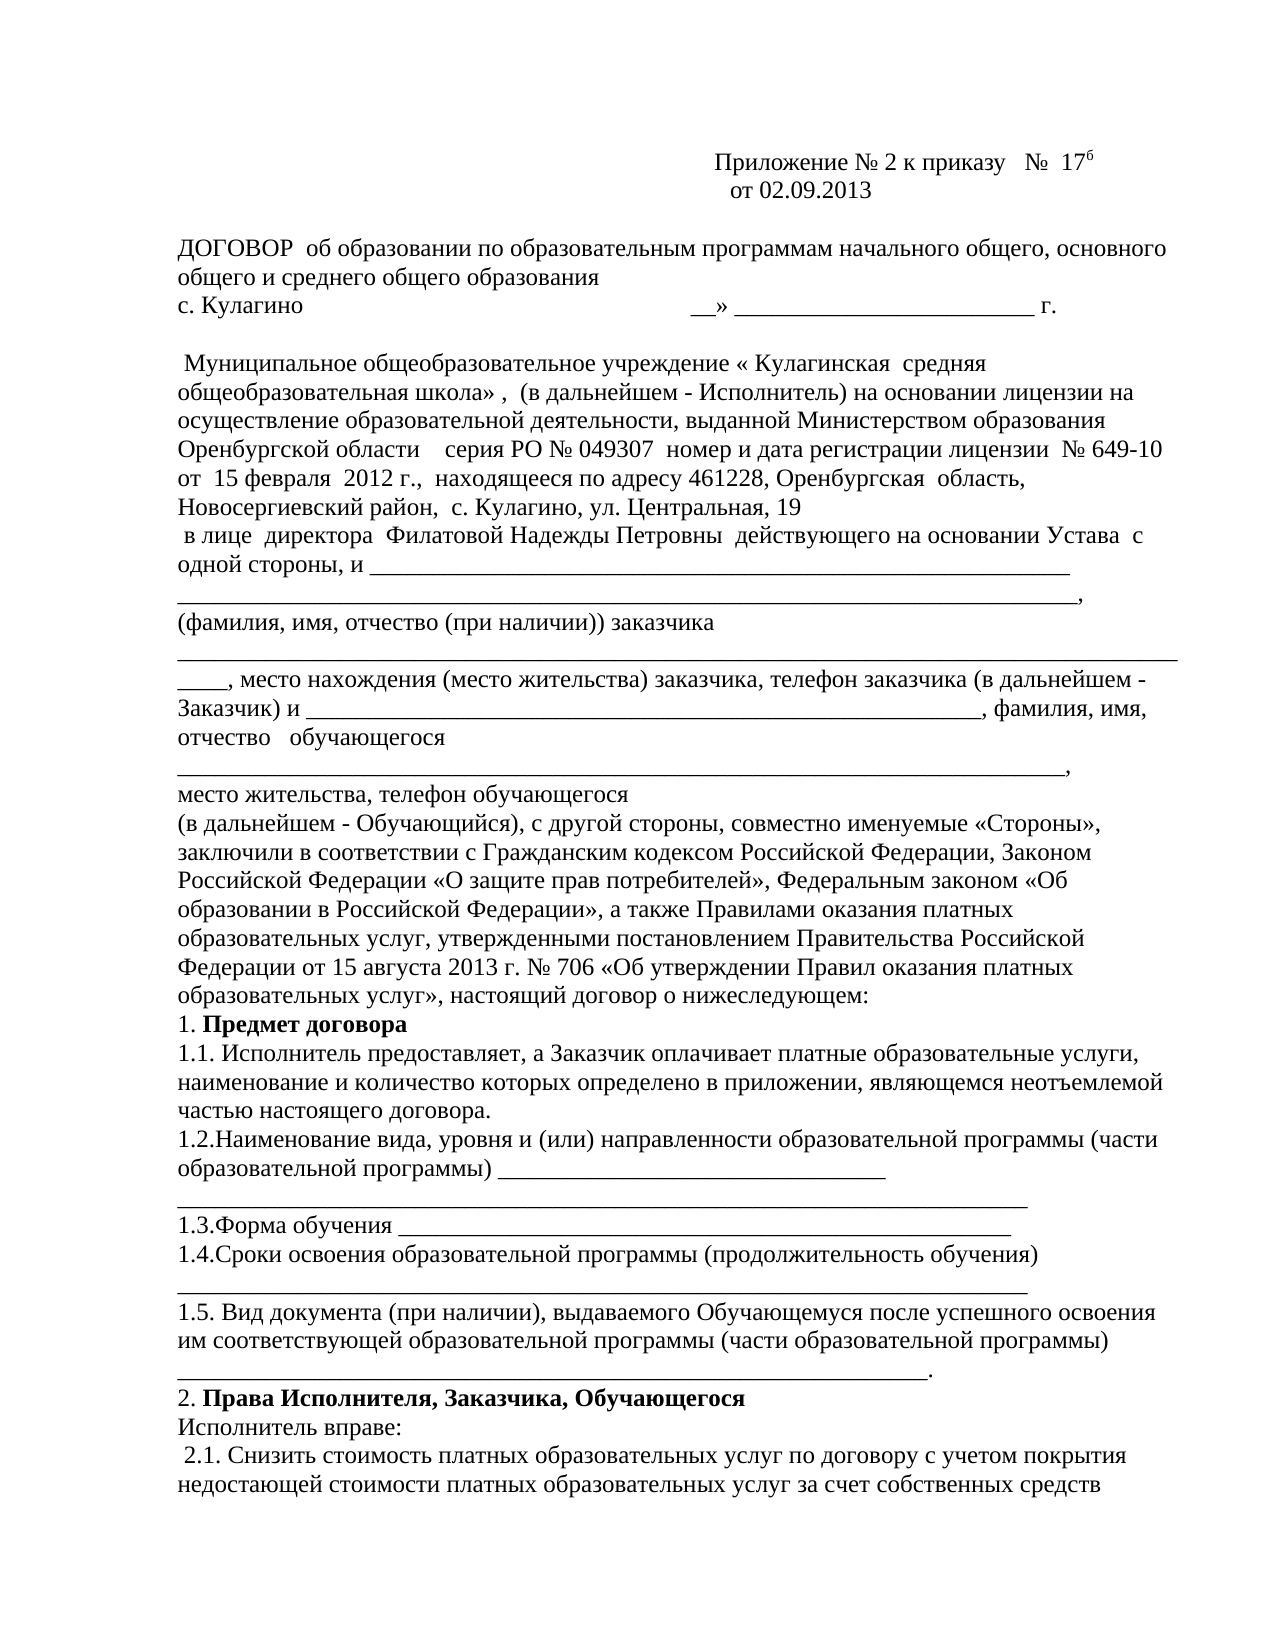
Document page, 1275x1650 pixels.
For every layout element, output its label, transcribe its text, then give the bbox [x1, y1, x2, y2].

text с. Кулагино __» ________________________ г. [177, 291, 1186, 319]
text 1.3.Форма обучения _________________________________________________ [177, 1211, 1186, 1239]
text 1.1. Исполнитель предоставляет, а Заказчик оплачивает платные образовательные услуги, наименование и количество которых определено в приложении, являющемся неотъемлемой частью настоящего договора. [177, 1038, 1186, 1124]
text от 02.09.2013 [177, 176, 1186, 204]
text 1. Предмет договора [177, 1009, 1186, 1038]
text 1.4.Сроки освоения образовательной программы (продолжительность обучения) ____________________________________________________________________ [177, 1239, 1186, 1297]
text 1.5. Вид документа (при наличии), выдаваемого Обучающемуся после успешного освоения им соответствующей образовательной программы (части образовательной программы) ____________________________________________________________. [177, 1297, 1186, 1383]
text Муниципальное общеобразовательное учреждение « Кулагинская средняя общеобразовательная школа» , (в дальнейшем - Исполнитель) на основании лицензии на осуществление образовательной деятельности, выданной Министерством образования Оренбургской области серия РО № 049307 номер и дата регистрации лицензии № 649-10 от 15 февраля 2012 г., находящееся по адресу 461228, Оренбургская область, Новосергиевский район, с. Кулагино, ул. Центральная, 19 [177, 348, 1186, 521]
text Приложение № 2 к приказу № 17б [177, 147, 1186, 176]
text 1.2.Наименование вида, уровня и (или) направленности образовательной программы (части образовательной программы) _______________________________ ____________________________________________________________________ [177, 1124, 1186, 1211]
text в лице директора Филатовой Надежды Петровны действующего на основании Устава с одной стороны, и ________________________________________________________ ________________________________________________________________________, (фамилия, имя, отчество (при наличии)) заказчика ____________________________________________________________________________________, место нахождения (место жительства) заказчика, телефон заказчика (в дальнейшем - Заказчик) и ______________________________________________________, фамилия, имя, отчество обучающегося _______________________________________________________________________, [177, 521, 1186, 779]
text (в дальнейшем - Обучающийся), с другой стороны, совместно именуемые «Стороны», заключили в соответствии с Гражданским кодексом Российской Федерации, Законом Российской Федерации «О защите прав потребителей», Федеральным законом «Об образовании в Российской Федерации», а также Правилами оказания платных образовательных услуг, утвержденными постановлением Правительства Российской Федерации от 15 августа 2013 г. № 706 «Об утверждении Правил оказания платных образовательных услуг», настоящий договор о нижеследующем: [177, 808, 1186, 1009]
text ДОГОВОР об образовании по образовательным программам начального общего, основного общего и среднего общего образования [177, 233, 1186, 291]
text Исполнитель вправе: [177, 1412, 1186, 1441]
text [177, 1441, 1186, 1498]
text место жительства, телефон обучающегося [177, 779, 1186, 808]
text 2. Права Исполнителя, Заказчика, Обучающегося [177, 1383, 1186, 1412]
